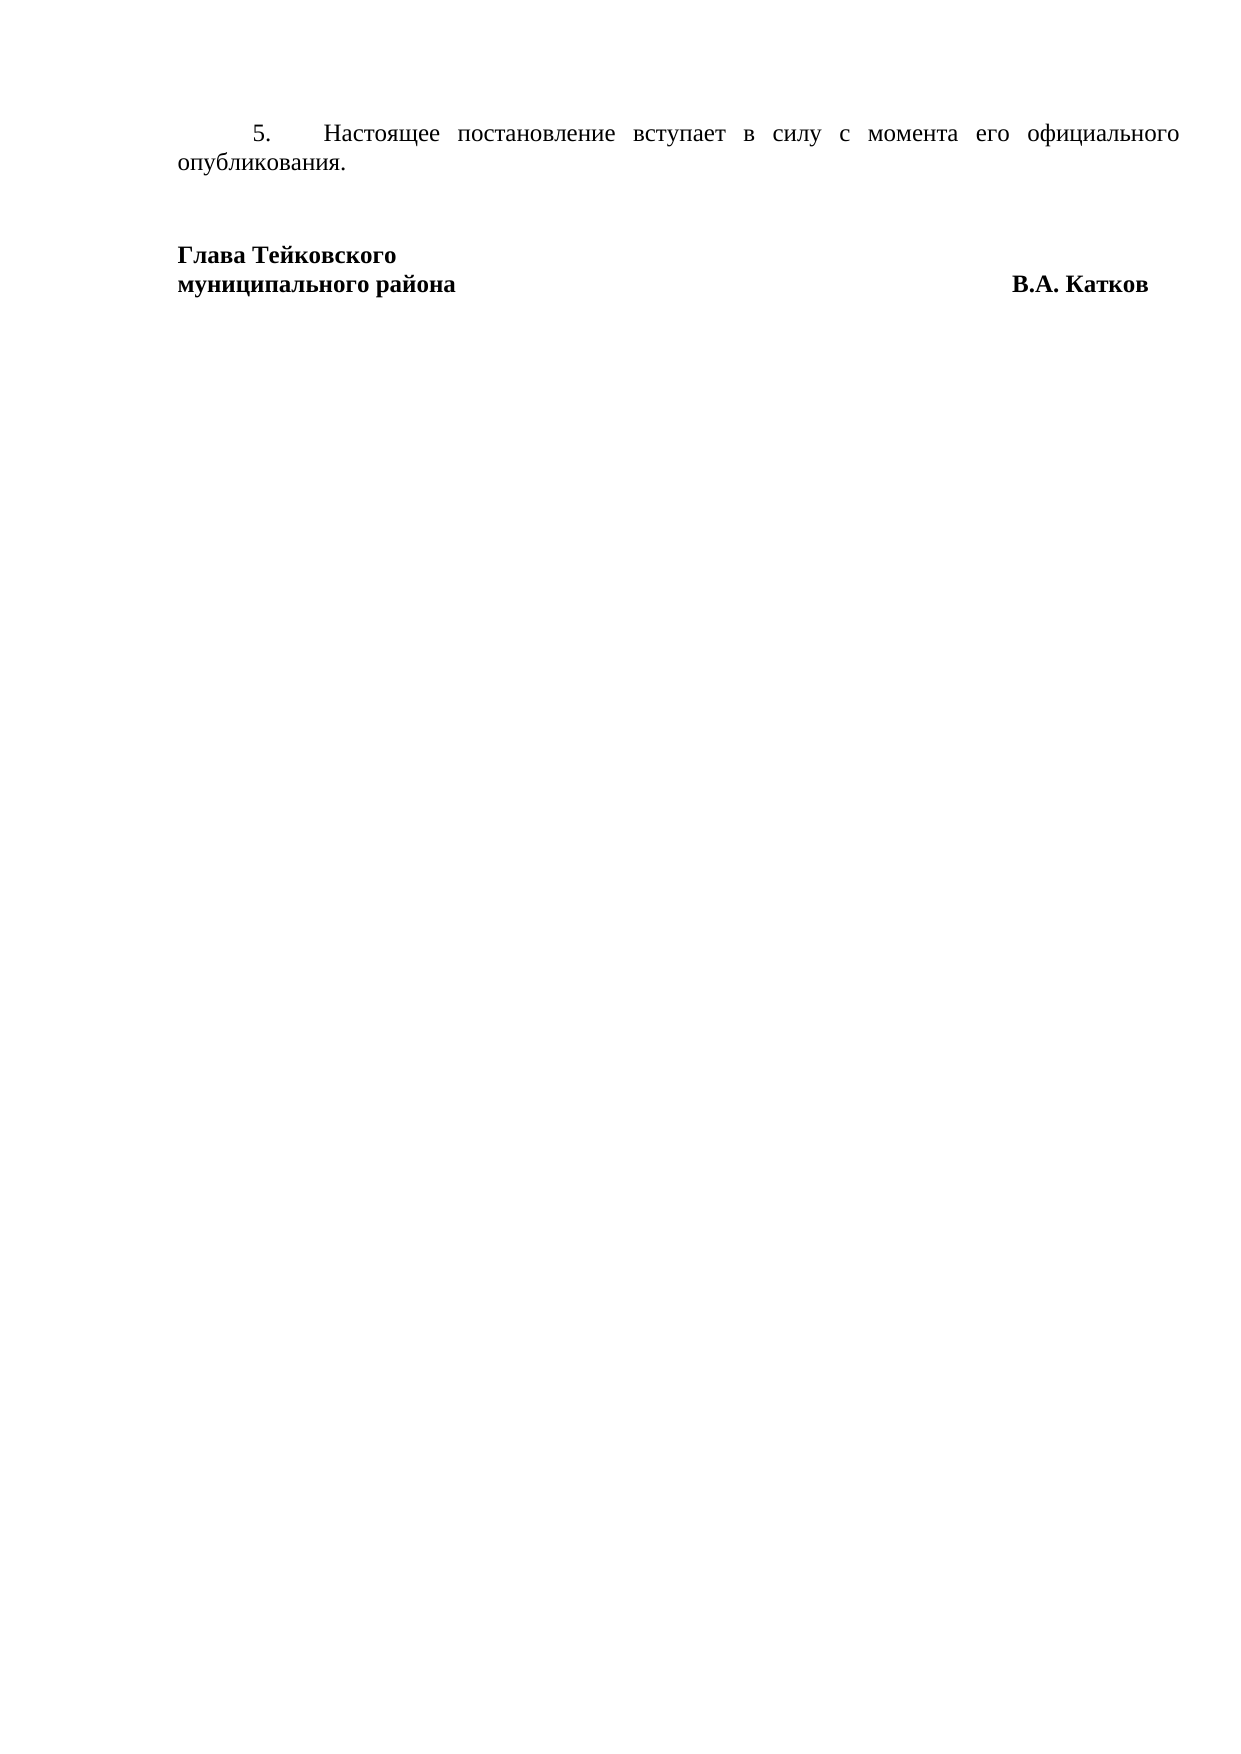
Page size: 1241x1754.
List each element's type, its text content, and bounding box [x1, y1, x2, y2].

text муниципального района В.А. Катков [177, 269, 1181, 297]
list Глава Тейковского [177, 240, 1181, 269]
text 5. Настоящее постановление вступает в силу с момента его официального опубликования. [177, 118, 1181, 176]
